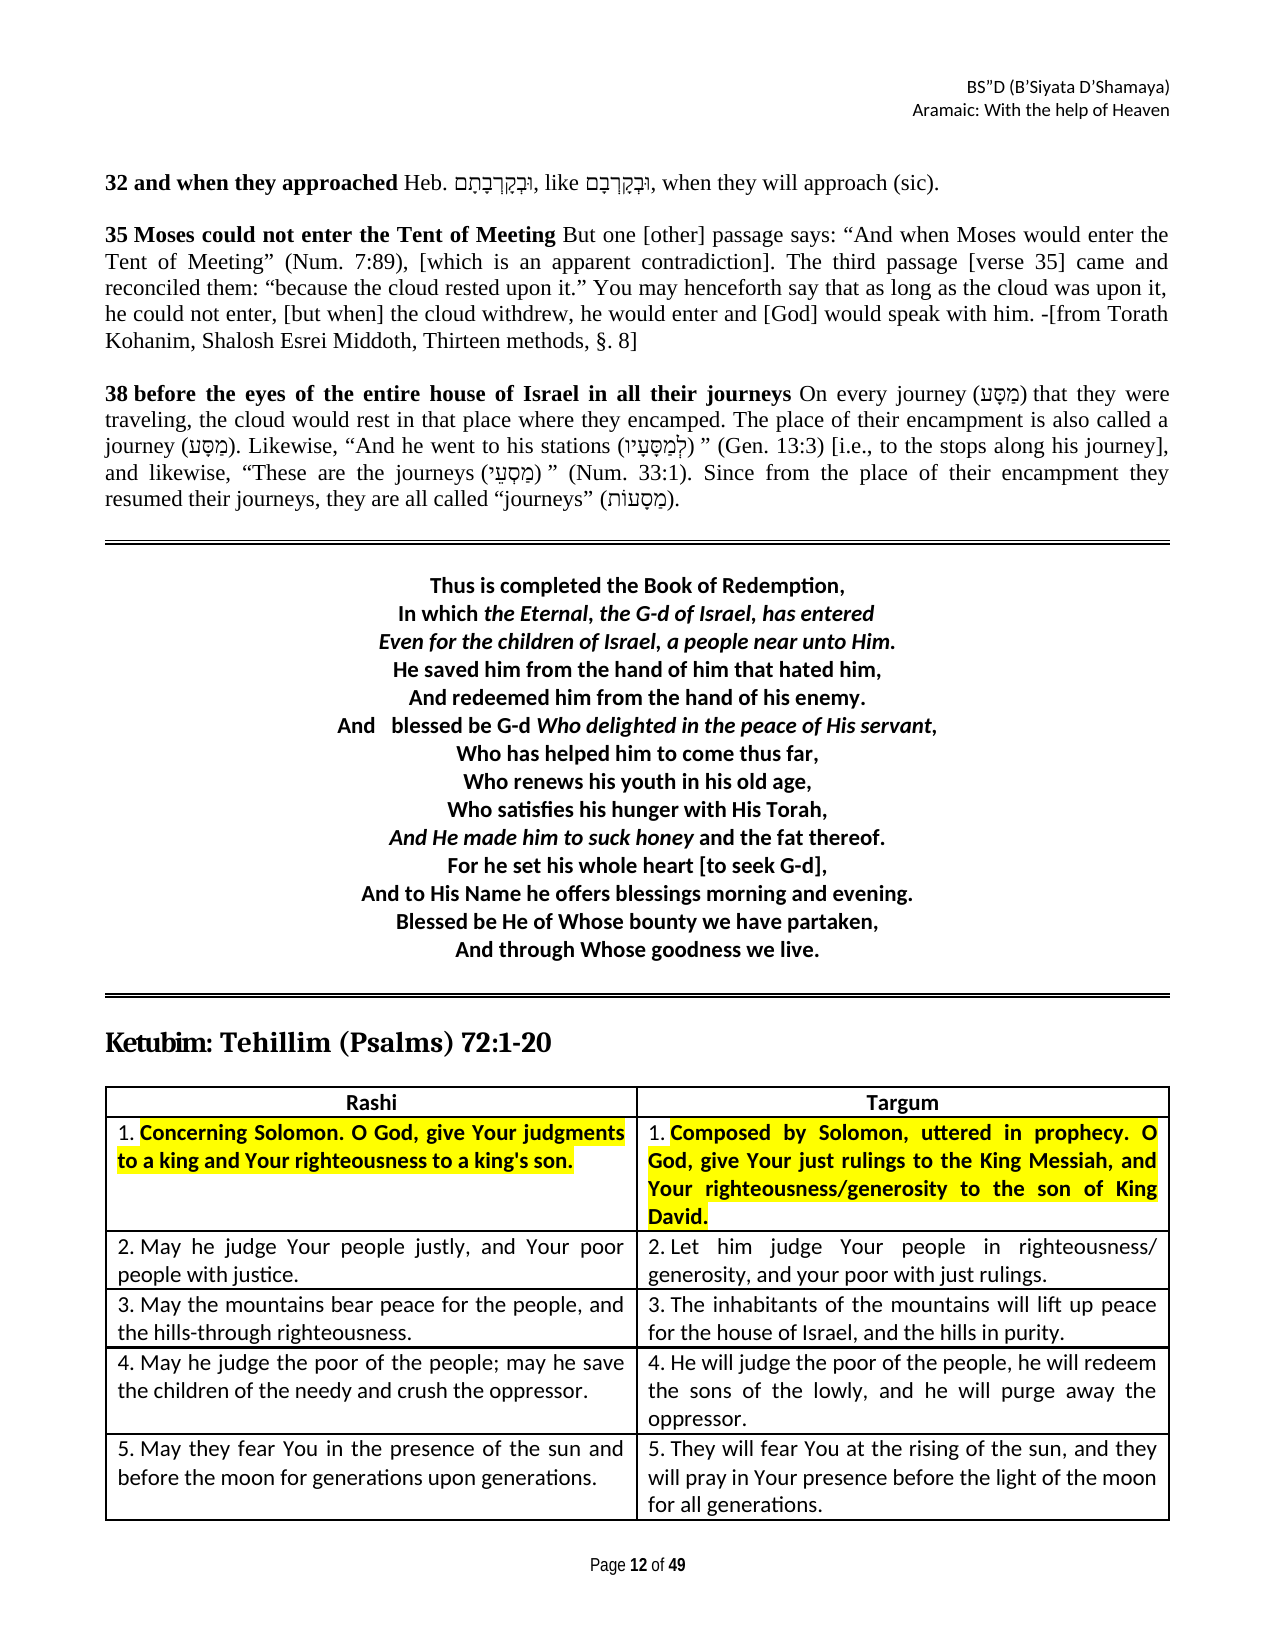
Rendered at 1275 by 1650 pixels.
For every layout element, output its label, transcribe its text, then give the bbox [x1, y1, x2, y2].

table_cell 3. May the mountains bear peace for the people, and the hills-through righteousness. [107, 1290, 636, 1346]
table_cell 3. The inhabitants of the mountains will lift up peace for the house of Israel, and the hills in purity. [638, 1290, 1168, 1346]
text Even for the children of Israel, a people near unto Him. [105, 627, 1170, 655]
text Thus is completed the Book of Redemption, [105, 571, 1170, 599]
table_cell 1. Concerning Solomon. O God, give Your judgments to a king and Your righteousness to a king's son. [107, 1118, 636, 1230]
table_cell 2. Let him judge Your people in righteousness/ generosity, and your poor with just rulings. [638, 1232, 1168, 1288]
table_cell 4. He will judge the poor of the people, he will redeem the sons of the lowly, and he will purge away the oppressor. [638, 1349, 1168, 1432]
text In which the Eternal, the G-d of Israel, has entered [105, 599, 1170, 627]
text And redeemed him from the hand of his enemy. [105, 683, 1170, 711]
text 38 before the eyes of the entire house of Israel in all their journeys On every journey (מַסָּע) that they were traveling, the cloud would rest in that place where they encamped. The place of their encampment is also called a journey (מַסָּע). Likewise, “And he went to his stations (לְמַסָּעָיו) ” (Gen. 13:3) [i.e., to the stops along his journey], and likewise, “These are the journeys (מַסְעֵי) ” (Num. 33:1). Since from the place of their encampment they resumed their journeys, they are all called “journeys” (מַסָעוֹת). [105, 379, 1170, 511]
table_cell 5. May they fear You in the presence of the sun and before the moon for generations upon generations. [107, 1435, 636, 1519]
table_header Targum [638, 1088, 1168, 1116]
text And blessed be G-d Who delighted in the peace of His servant, [105, 711, 1170, 739]
table_cell 1. Composed by Solomon, uttered in prophecy. O God, give Your just rulings to the King Messiah, and Your righteousness/generosity to the son of King David. [708, 1118, 1168, 1230]
table_cell 4. May he judge the poor of the people; may he save the children of the needy and crush the oppressor. [107, 1349, 636, 1432]
text Who has helped him to come thus far, [105, 739, 1170, 767]
text And to His Name he offers blessings morning and evening. [105, 879, 1170, 907]
table_cell 2. May he judge Your people justly, and Your poor people with justice. [107, 1232, 636, 1288]
text Who satisfies his hunger with His Torah, [105, 795, 1170, 823]
text Blessed be He of Whose bounty we have partaken, [105, 907, 1170, 935]
text Ketubim: Tehillim (Psalms) 72:1-20 [105, 1026, 1170, 1059]
text He saved him from the hand of him that hated him, [105, 655, 1170, 683]
text 35 Moses could not enter the Tent of Meeting But one [other] passage says: “And when Moses would enter the Tent of Meeting” (Num. 7:89), [which is an apparent contradiction]. The third passage [verse 35] came and reconciled them: “because the cloud rested upon it.” You may henceforth say that as long as the cloud was upon it, he could not enter, [but when] the cloud withdrew, he would enter and [God] would speak with him. -[from Torath Kohanim, Shalosh Esrei Middoth, Thirteen methods, §. 8] [105, 221, 1170, 353]
text For he set his whole heart [to seek G-d], [105, 851, 1170, 879]
table_header Rashi [107, 1088, 636, 1116]
text Who renews his youth in his old age, [105, 767, 1170, 795]
text And He made him to suck honey and the fat thereof. [105, 823, 1170, 851]
table_cell 5. They will fear You at the rising of the sun, and they will pray in Your presence before the light of the moon for all generations. [638, 1435, 1168, 1519]
text 32 and when they approached Heb. וּבְקָרְבָתָם, like וּבְקָרְבָם, when they will approach (sic). [105, 169, 1170, 195]
text And through Whose goodness we live. [105, 935, 1170, 963]
